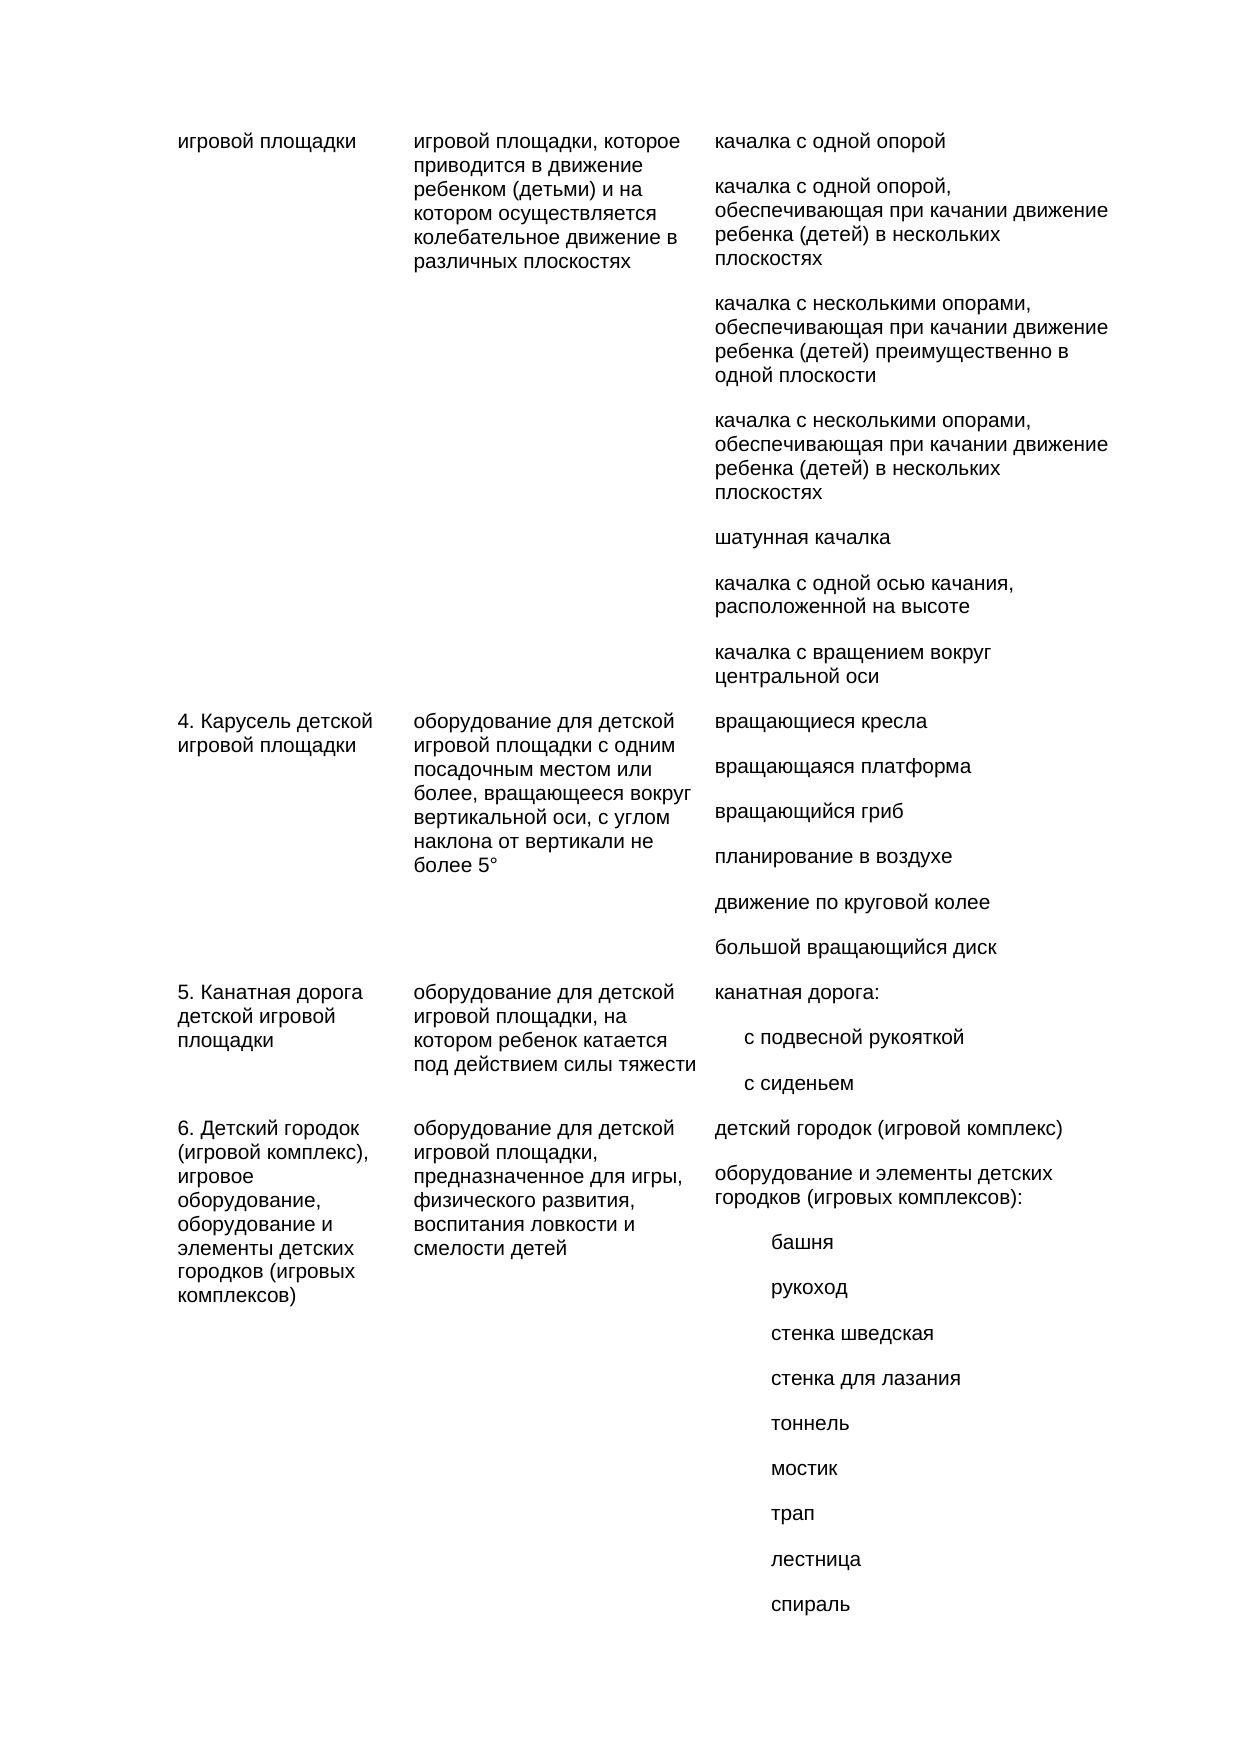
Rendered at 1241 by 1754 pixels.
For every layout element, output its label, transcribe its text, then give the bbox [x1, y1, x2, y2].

table_cell трап [708, 1491, 1116, 1536]
table_cell 6. Детский городок (игровой комплекс), игровое оборудование, оборудование и элементы детских городков (игровых комплексов) [171, 1105, 407, 1626]
table_cell 4. Карусель детской игровой площадки [171, 698, 407, 969]
table_cell качалка с одной опорой, обеспечивающая при качании движение ребенка (детей) в нескольких плоскостях [708, 163, 1116, 280]
table_cell большой вращающийся диск [708, 924, 1116, 969]
table_cell планирование в воздухе [708, 834, 1116, 879]
table_cell оборудование для детской игровой площадки, предназначенное для игры, физического развития, воспитания ловкости и смелости детей [407, 1105, 708, 1626]
table_cell вращающиеся кресла [708, 698, 1116, 743]
table_cell с сиденьем [708, 1060, 1116, 1105]
table_cell качалка с вращением вокруг центральной оси [708, 629, 1116, 698]
table_cell качалка с одной опорой [708, 118, 1116, 163]
table_cell рукоход [708, 1265, 1116, 1310]
table_cell оборудование для детской игровой площадки, на котором ребенок катается под действием силы тяжести [407, 969, 708, 1105]
table_cell стенка для лазания [708, 1355, 1116, 1400]
table_cell спираль [708, 1581, 1116, 1626]
table_cell качалка с несколькими опорами, обеспечивающая при качании движение ребенка (детей) в нескольких плоскостях [708, 398, 1116, 514]
table_cell канатная дорога: [708, 969, 1116, 1014]
table_cell движение по круговой колее [708, 879, 1116, 924]
table_cell тоннель [708, 1400, 1116, 1445]
table_cell шатунная качалка [708, 515, 1116, 560]
table_cell башня [708, 1219, 1116, 1264]
table_cell 5. Канатная дорога детской игровой площадки [171, 969, 407, 1105]
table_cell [407, 118, 708, 698]
table_cell качалка с одной осью качания, расположенной на высоте [708, 560, 1116, 629]
table_cell вращающийся гриб [708, 789, 1116, 834]
table_cell мостик [708, 1445, 1116, 1491]
table_cell детский городок (игровой комплекс) [708, 1105, 1116, 1150]
table_cell качалка с несколькими опорами, обеспечивающая при качании движение ребенка (детей) преимущественно в одной плоскости [708, 280, 1116, 397]
table_cell вращающаяся платформа [708, 743, 1116, 788]
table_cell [171, 118, 407, 698]
table_cell оборудование для детской игровой площадки с одним посадочным местом или более, вращающееся вокруг вертикальной оси, с углом наклона от вертикали не более 5° [407, 698, 708, 969]
table_cell оборудование и элементы детских городков (игровых комплексов): [708, 1150, 1116, 1219]
table_cell с подвесной рукояткой [708, 1015, 1116, 1060]
table_cell лестница [708, 1536, 1116, 1581]
table_cell стенка шведская [708, 1310, 1116, 1355]
